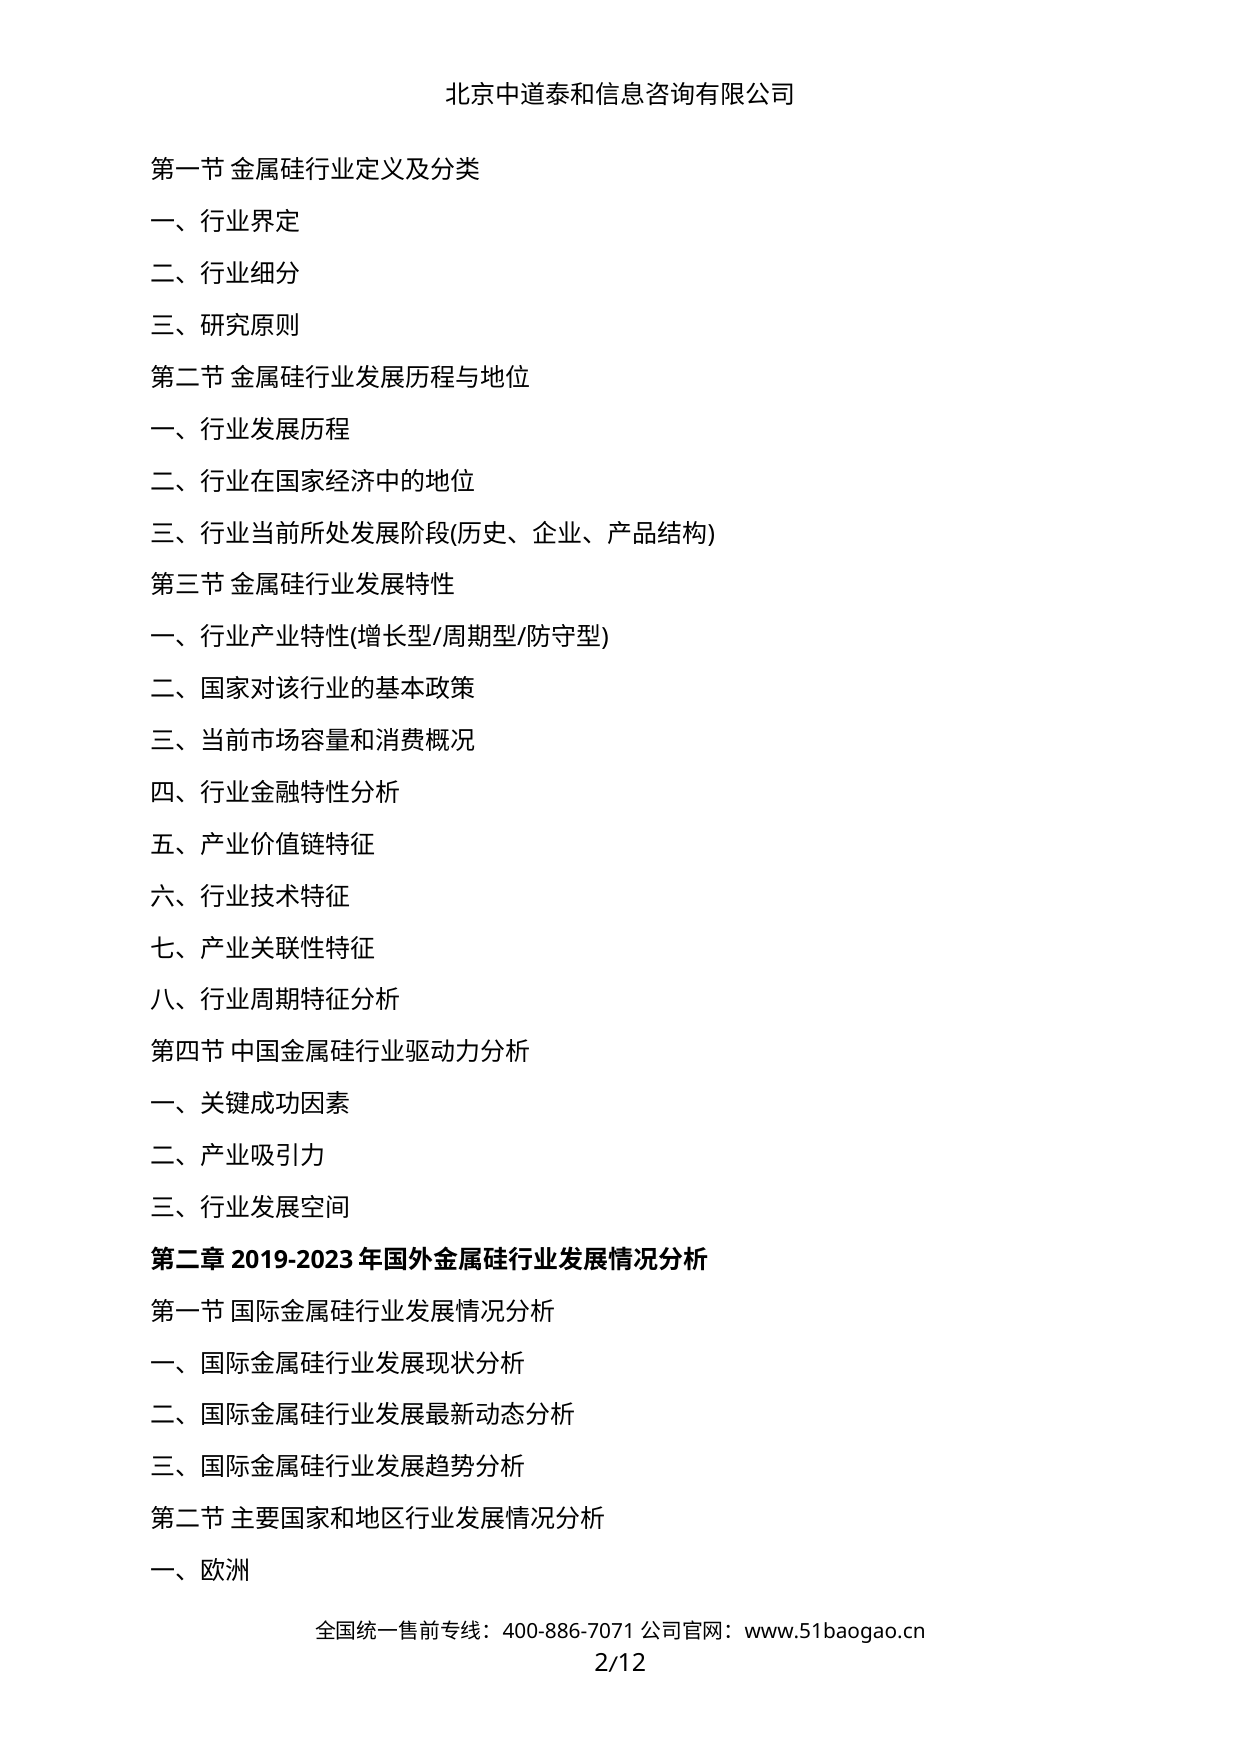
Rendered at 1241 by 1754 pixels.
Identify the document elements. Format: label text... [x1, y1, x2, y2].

text 第一节 国际金属硅行业发展情况分析 [150, 1291, 1090, 1327]
text 八、行业周期特征分析 [150, 980, 1090, 1016]
text 三、行业发展空间 [150, 1187, 1090, 1224]
text 二、行业细分 [150, 254, 1090, 290]
text 三、研究原则 [150, 306, 1090, 342]
text 一、欧洲 [150, 1551, 1090, 1587]
text 一、行业产业特性(增长型/周期型/防守型) [150, 617, 1090, 653]
text 第二节 金属硅行业发展历程与地位 [150, 357, 1090, 394]
text 一、关键成功因素 [150, 1084, 1090, 1120]
text 五、产业价值链特征 [150, 824, 1090, 861]
text 三、当前市场容量和消费概况 [150, 721, 1090, 757]
text 二、行业在国家经济中的地位 [150, 461, 1090, 497]
text 一、行业发展历程 [150, 409, 1090, 446]
text 二、国际金属硅行业发展最新动态分析 [150, 1395, 1090, 1431]
text 二、国家对该行业的基本政策 [150, 669, 1090, 705]
text 第二章 2019-2023年国外金属硅行业发展情况分析 [150, 1239, 1090, 1276]
text 三、国际金属硅行业发展趋势分析 [150, 1447, 1090, 1483]
text 四、行业金融特性分析 [150, 772, 1090, 809]
text 二、产业吸引力 [150, 1136, 1090, 1172]
text 一、国际金属硅行业发展现状分析 [150, 1343, 1090, 1379]
text 六、行业技术特征 [150, 876, 1090, 912]
text 七、产业关联性特征 [150, 928, 1090, 964]
text 第一节 金属硅行业定义及分类 [150, 150, 1090, 186]
text 第三节 金属硅行业发展特性 [150, 565, 1090, 601]
text 三、行业当前所处发展阶段(历史、企业、产品结构) [150, 513, 1090, 549]
text 一、行业界定 [150, 202, 1090, 238]
text 第二节 主要国家和地区行业发展情况分析 [150, 1499, 1090, 1535]
text 第四节 中国金属硅行业驱动力分析 [150, 1032, 1090, 1068]
